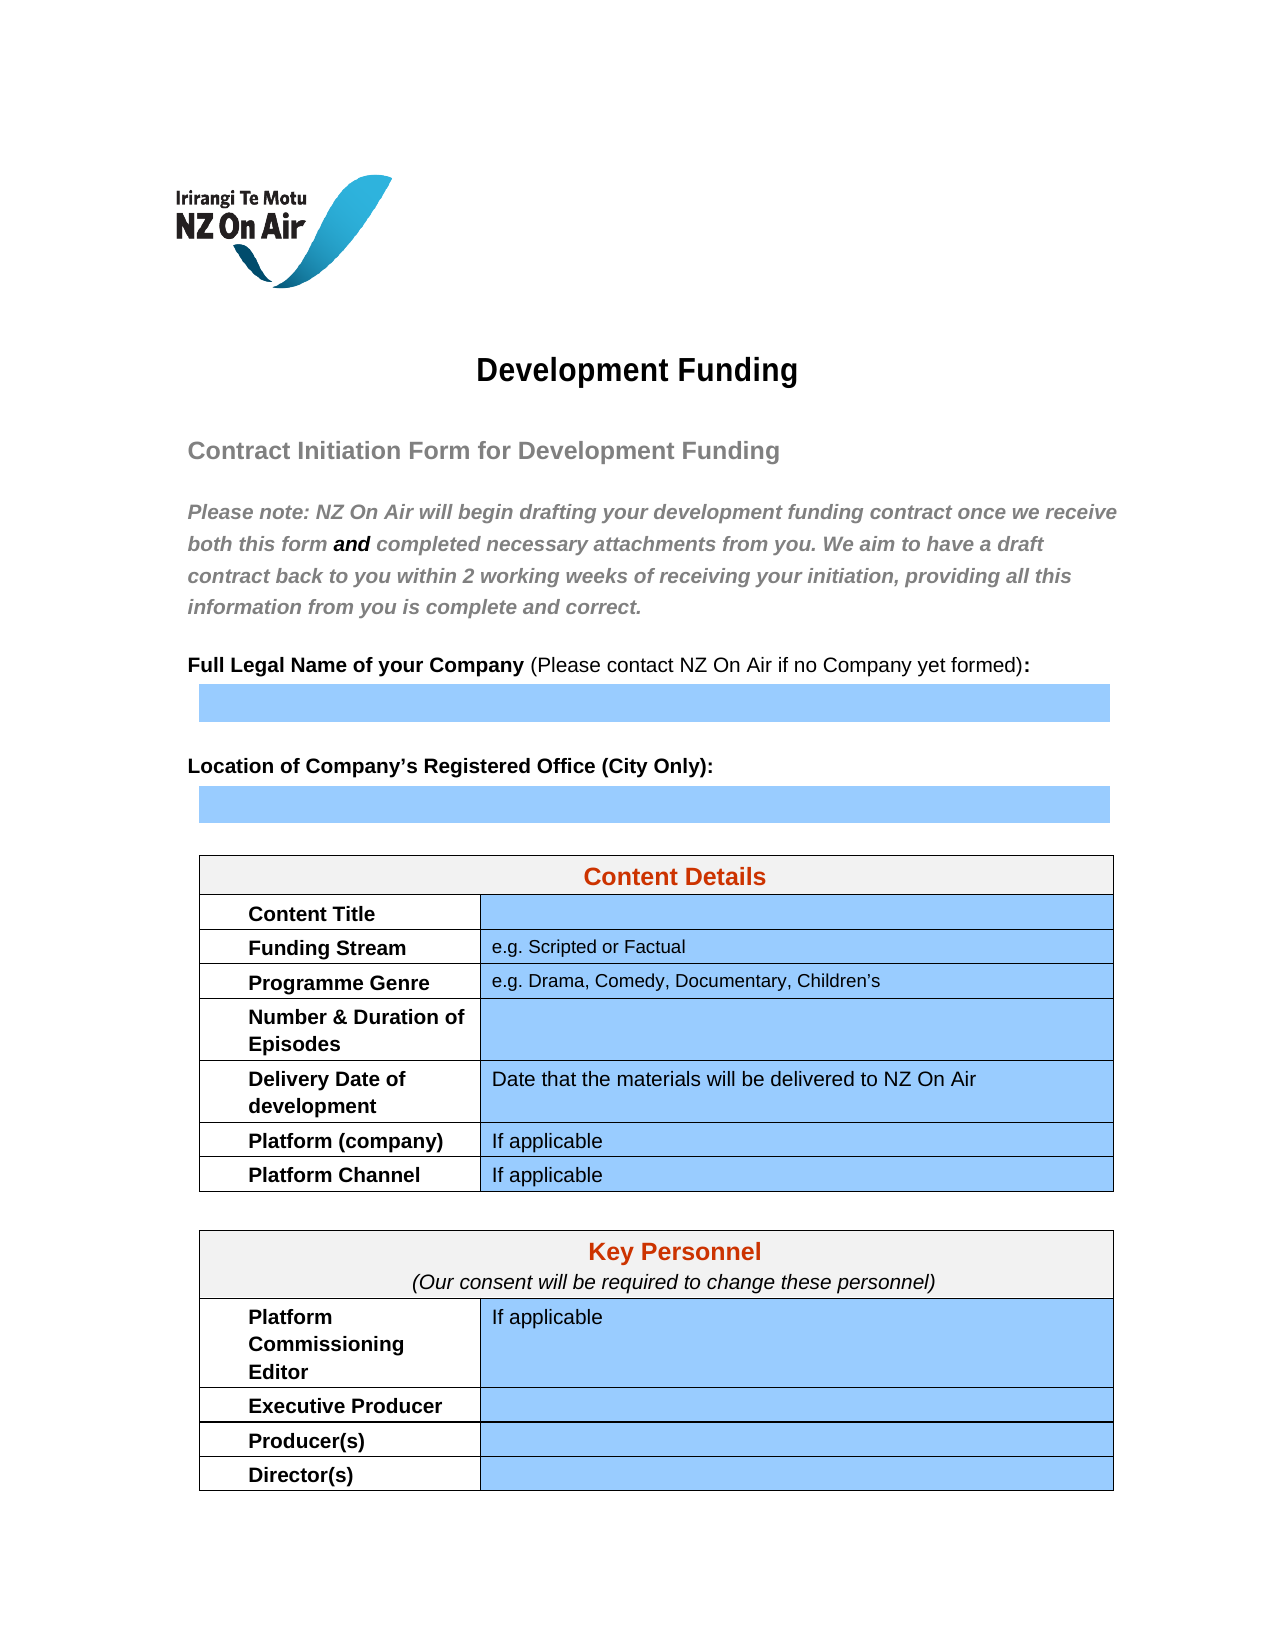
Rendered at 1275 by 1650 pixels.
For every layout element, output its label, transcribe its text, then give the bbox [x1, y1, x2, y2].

table_cell Executive Producer [200, 1388, 480, 1421]
picture [150, 150, 418, 314]
text Please note: NZ On Air will begin drafting your development funding contract once we receive both this form and completed necessary attachments from you. We aim to have a draft contract back to you within 2 working weeks of receiving your initiation, providing all this information from you is complete and correct. [187, 500, 1125, 619]
table_cell Platform Channel [200, 1157, 480, 1191]
table_cell Producer(s) [200, 1423, 480, 1456]
table_cell Number & Duration of Episodes [200, 999, 480, 1060]
table_cell Director(s) [200, 1457, 480, 1490]
table_header [199, 786, 1110, 823]
table_cell e.g. Drama, Comedy, Documentary, Children’s [481, 964, 1113, 998]
table_cell Funding Stream [200, 930, 480, 963]
table_cell [481, 1457, 1113, 1490]
text Location of Company’s Registered Office (City Only): [187, 754, 1125, 778]
text Development Funding [150, 350, 1125, 388]
table_header [199, 684, 1110, 722]
table_cell [481, 1388, 1113, 1421]
table_cell Platform Commissioning Editor [200, 1299, 480, 1387]
table_cell [481, 895, 1113, 929]
table_header Key Personnel (Our consent will be required to change these personnel) [200, 1231, 1113, 1297]
table_cell Programme Genre [200, 964, 480, 998]
table_cell If applicable [481, 1299, 1113, 1387]
table_cell If applicable [481, 1157, 1113, 1191]
text Contract Initiation Form for Development Funding [187, 436, 1125, 465]
table_cell Delivery Date of development [200, 1061, 480, 1122]
table_cell [481, 999, 1113, 1060]
table_cell Date that the materials will be delivered to NZ On Air [481, 1061, 1113, 1122]
table_header Content Details [200, 856, 1113, 894]
table_cell e.g. Scripted or Factual [481, 930, 1113, 963]
table_cell If applicable [481, 1123, 1113, 1156]
table_cell [481, 1423, 1113, 1456]
table_cell Content Title [200, 895, 480, 929]
text Full Legal Name of your Company (Please contact NZ On Air if no Company yet formed): [187, 652, 1125, 676]
table_cell Platform (company) [200, 1123, 480, 1156]
